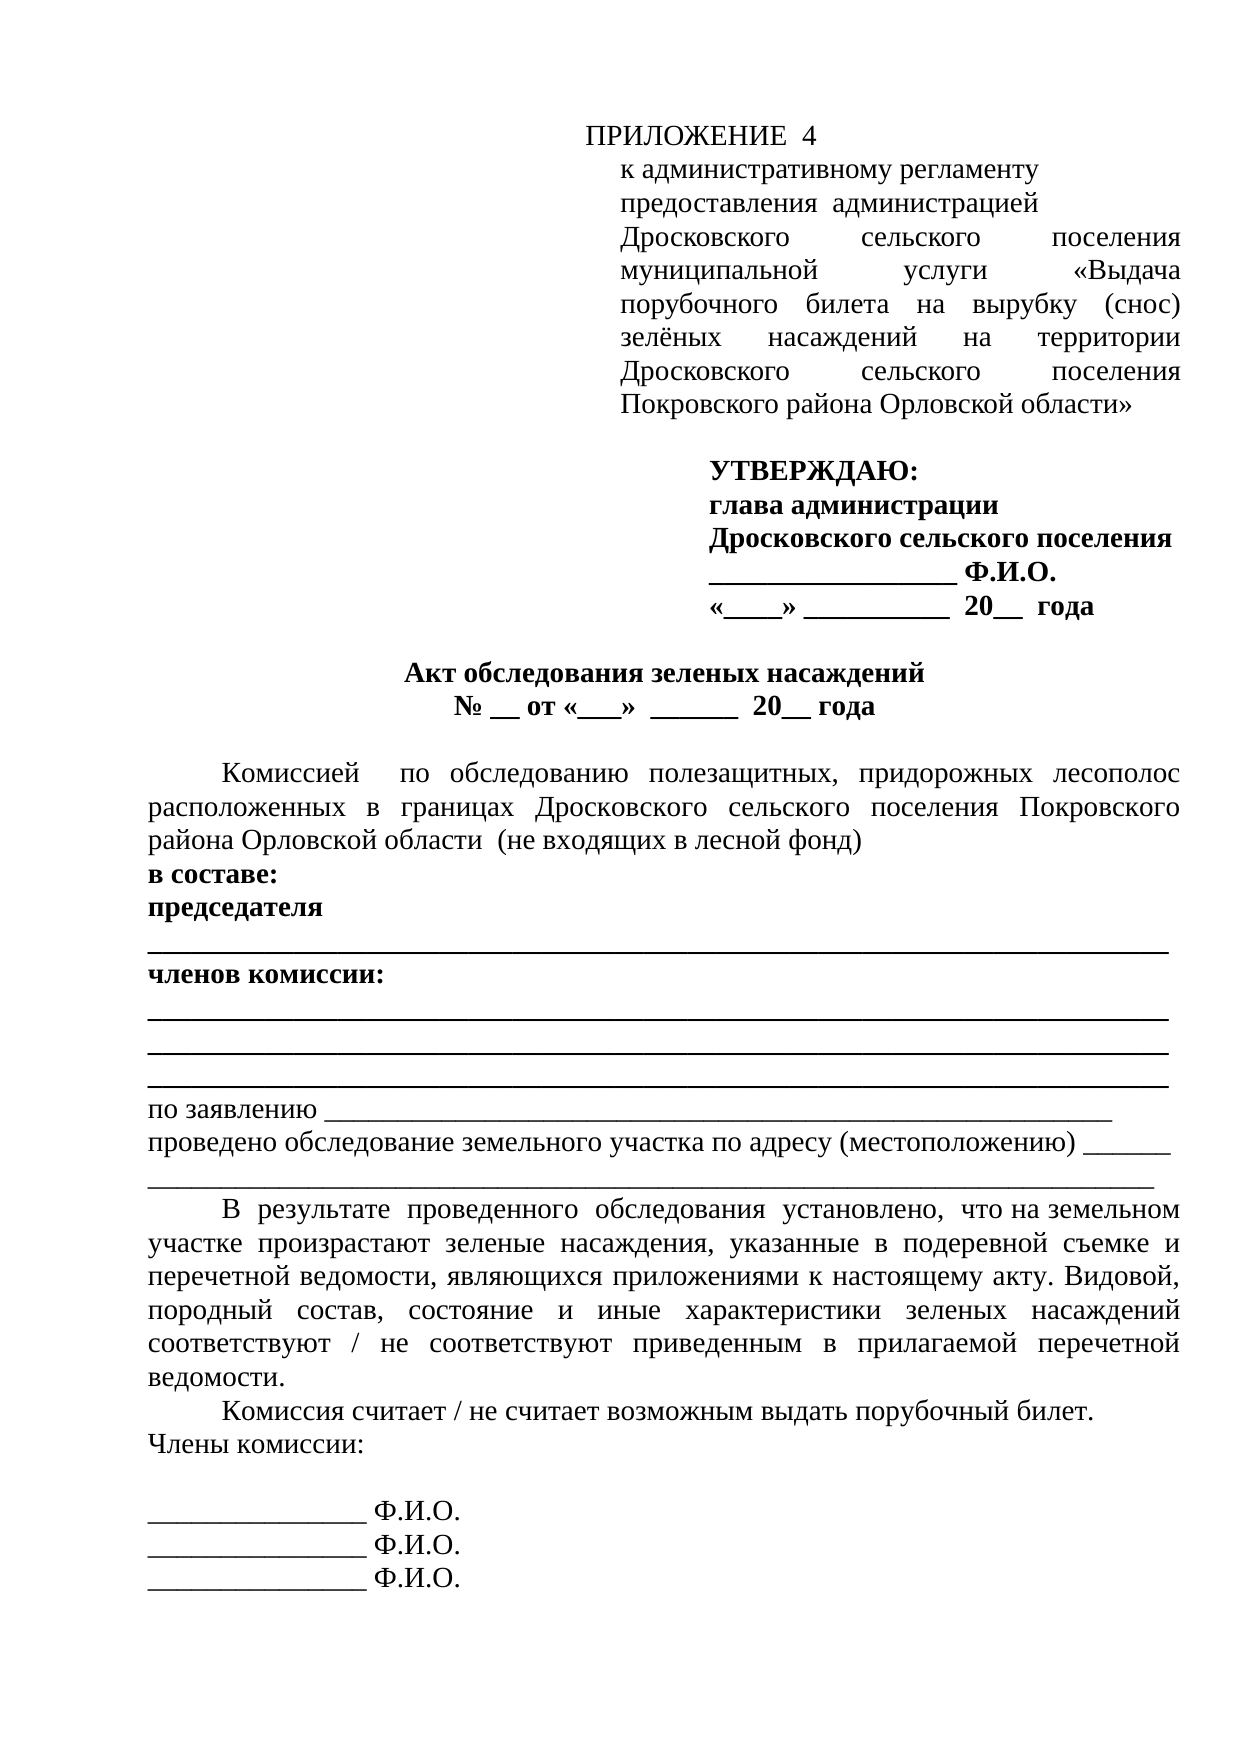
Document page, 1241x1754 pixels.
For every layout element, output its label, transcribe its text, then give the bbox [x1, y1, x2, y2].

text в составе: [148, 856, 1181, 889]
text _________________ Ф.И.О. [148, 554, 1181, 588]
text ПРИЛОЖЕНИЕ 4 [148, 118, 1181, 152]
text Комиссией по обследованию полезащитных, придорожных лесополос расположенных в границах Дросковского сельского поселения Покровского района Орловской области (не входящих в лесной фонд) [148, 755, 1181, 856]
text предоставления администрацией [620, 185, 1181, 219]
text ______________________________________________________________________ [148, 923, 1181, 957]
text Комиссия считает / не считает возможным выдать порубочный билет. [148, 1393, 1181, 1426]
text _______________ Ф.И.О. [148, 1560, 1181, 1594]
text __________________________________________________________________________________________________________________________________________________________________________________________________________________ [148, 990, 1181, 1091]
text _______________ Ф.И.О. [148, 1527, 1181, 1560]
text _______________ Ф.И.О. [148, 1493, 1181, 1527]
text Дросковского сельского поселения [148, 521, 1181, 554]
text № __ от «___» ______ 20__ года [148, 688, 1181, 722]
text _____________________________________________________________________ В результате проведенного обследования установлено, что на земельном участке произрастают зеленые насаждения, указанные в подеревной съемке и перечетной ведомости, являющихся приложениями к настоящему акту. Видовой, породный состав, состояние и иные характеристики зеленых насаждений соответствуют / не соответствуют приведенным в прилагаемой перечетной ведомости. [148, 1158, 1181, 1393]
text председателя [148, 889, 1181, 923]
text УТВЕРЖДАЮ: [148, 453, 1181, 487]
text «____» __________ 20__ года [148, 588, 1181, 621]
text проведено обследование земельного участка по адресу (местоположению) ______ [148, 1124, 1181, 1158]
text Члены комиссии: [148, 1426, 1181, 1460]
text членов комиссии: [148, 957, 1181, 990]
text к административному регламенту [620, 152, 1181, 185]
text по заявлению ______________________________________________________ [148, 1091, 1181, 1124]
text глава администрации [148, 487, 1181, 521]
text Дросковского сельского поселения муниципальной услуги «Выдача порубочного билета на вырубку (снос) зелёных насаждений на территории Дросковского сельского поселения Покровского района Орловской области» [620, 219, 1181, 420]
text Акт обследования зеленых насаждений [148, 655, 1181, 688]
